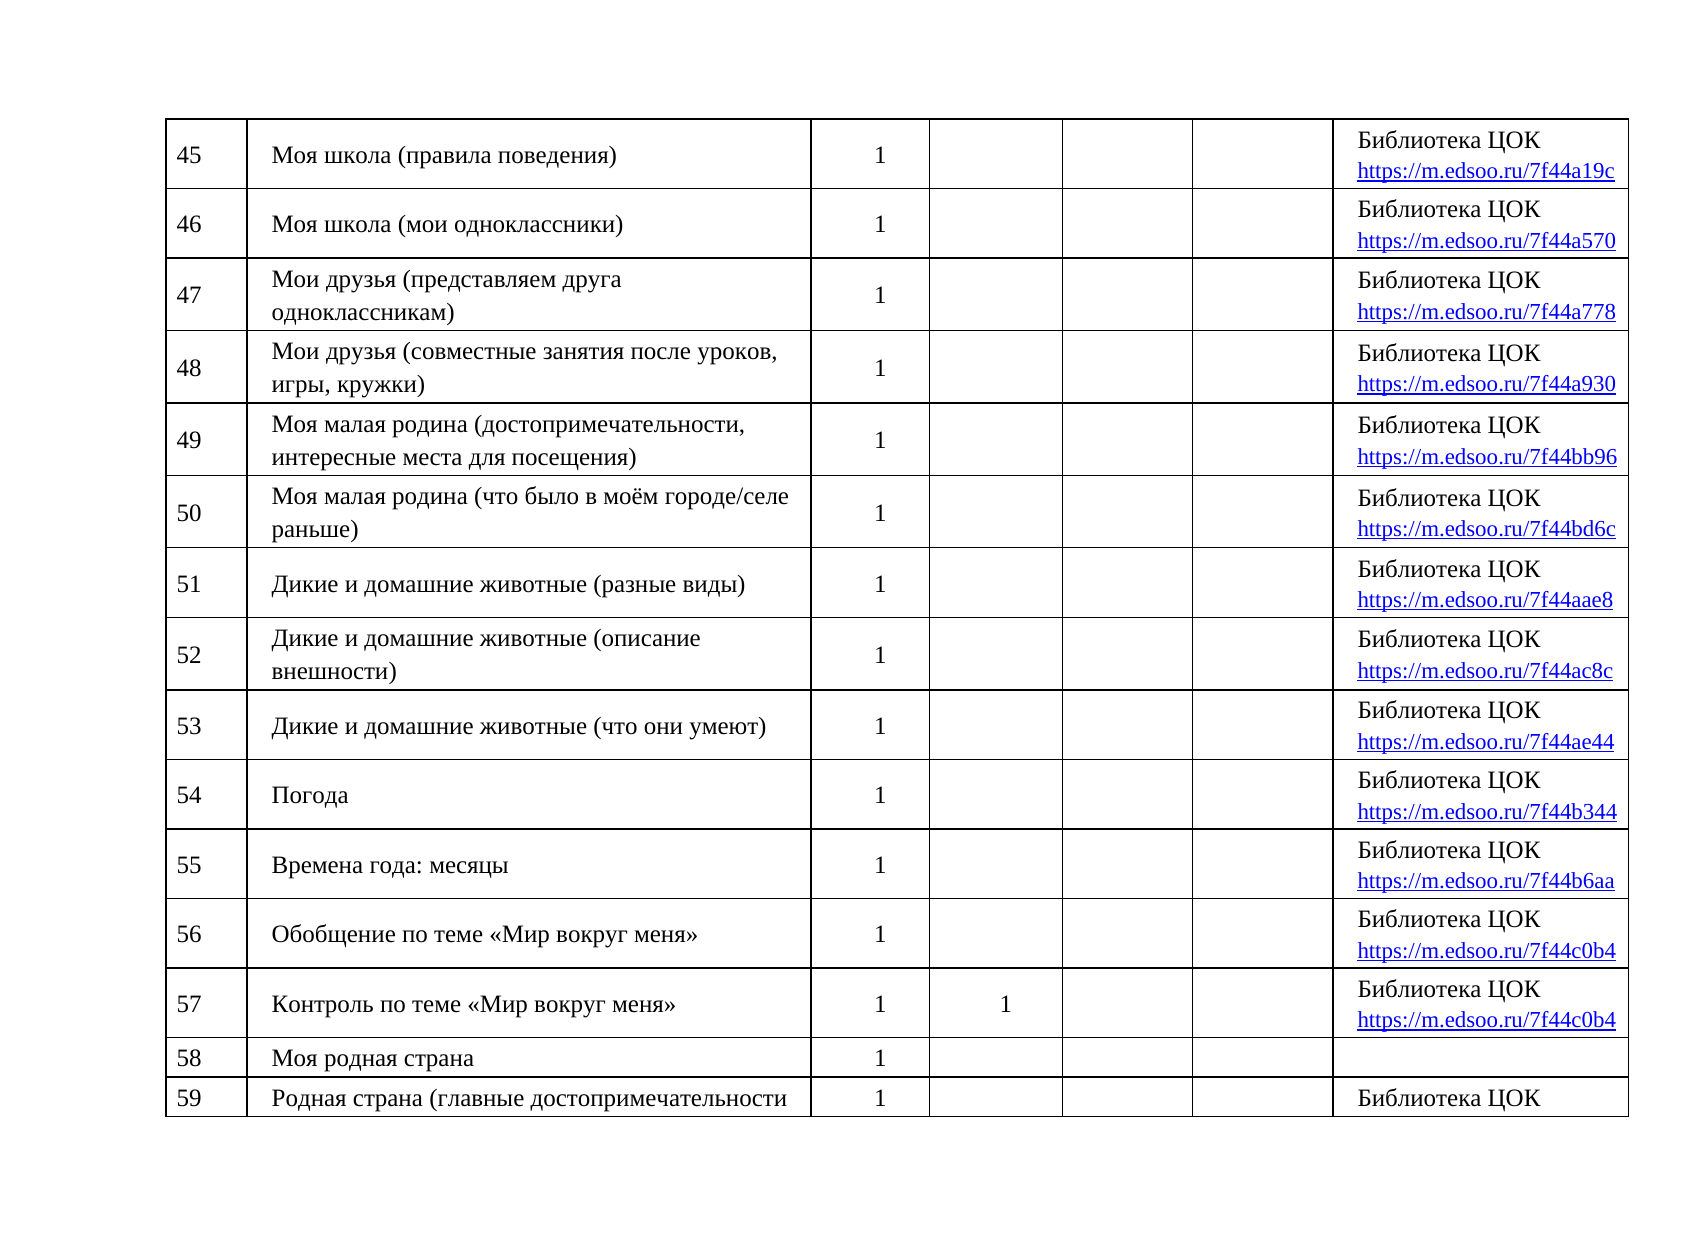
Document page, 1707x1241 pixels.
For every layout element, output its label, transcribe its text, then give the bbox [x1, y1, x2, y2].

table_cell 1 [812, 760, 929, 828]
table_cell [1193, 404, 1332, 474]
table_cell 1 [812, 618, 929, 689]
table_cell 52 [167, 618, 246, 689]
table_cell Библиотека ЦОК https://m.edsoo.ru/7f44bb96 [1334, 404, 1628, 474]
table_cell [1193, 830, 1332, 898]
table_cell [1063, 899, 1192, 967]
table_cell Моя малая родина (достопримечательности, интересные места для посещения) [248, 404, 810, 474]
table_cell 1 [812, 476, 929, 547]
table_cell Моя малая родина (что было в моём городе/селе раньше) [248, 476, 810, 547]
table_cell [1063, 331, 1192, 402]
table_cell [1063, 1038, 1192, 1076]
table_cell [1193, 899, 1332, 967]
table_cell Моя школа (правила поведения) [248, 120, 810, 188]
table_cell 1 [812, 189, 929, 257]
table_cell Погода [248, 760, 810, 828]
table_cell [1193, 189, 1332, 257]
table_cell [1193, 548, 1332, 616]
table_cell Библиотека ЦОК https://m.edsoo.ru/7f44c0b4 [1334, 969, 1628, 1037]
table_cell Дикие и домашние животные (что они умеют) [248, 691, 810, 758]
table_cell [1334, 1078, 1628, 1116]
table_cell [930, 189, 1062, 257]
table_cell Библиотека ЦОК https://m.edsoo.ru/7f44a19c [1334, 120, 1628, 188]
table_cell 1 [812, 404, 929, 474]
table_cell Моя родная страна [248, 1038, 810, 1076]
table_cell 1 [812, 899, 929, 967]
table_cell 1 [930, 969, 1062, 1037]
table_cell 57 [167, 969, 246, 1037]
table_cell 1 [812, 1038, 929, 1076]
table_cell [930, 618, 1062, 689]
table_cell Библиотека ЦОК https://m.edsoo.ru/7f44aae8 [1334, 548, 1628, 616]
table_cell Дикие и домашние животные (описание внешности) [248, 618, 810, 689]
table_cell [1193, 691, 1332, 758]
table_cell [1063, 476, 1192, 547]
table_cell [930, 331, 1062, 402]
table_cell 1 [812, 969, 929, 1037]
table_cell [930, 691, 1062, 758]
table_cell 53 [167, 691, 246, 758]
table_cell 47 [167, 259, 246, 330]
table_cell [930, 476, 1062, 547]
table_cell [1193, 618, 1332, 689]
table_cell [930, 404, 1062, 474]
table_cell Библиотека ЦОК https://m.edsoo.ru/7f44c0b4 [1334, 899, 1628, 967]
table_cell Моя школа (мои одноклассники) [248, 189, 810, 257]
table_cell 1 [812, 691, 929, 758]
table_cell [930, 899, 1062, 967]
table_cell [1334, 1038, 1628, 1076]
table_cell [930, 1038, 1062, 1076]
table_cell 48 [167, 331, 246, 402]
table_cell 46 [167, 189, 246, 257]
table_cell [930, 760, 1062, 828]
table_cell Обобщение по теме «Мир вокруг меня» [248, 899, 810, 967]
table_cell 51 [167, 548, 246, 616]
table_cell [930, 1078, 1062, 1116]
table_cell [1063, 548, 1192, 616]
table_cell [1063, 830, 1192, 898]
table_cell Библиотека ЦОК https://m.edsoo.ru/7f44bd6c [1334, 476, 1628, 547]
table_cell 1 [812, 830, 929, 898]
table_cell 1 [812, 1078, 929, 1116]
table_cell Библиотека ЦОК https://m.edsoo.ru/7f44a570 [1334, 189, 1628, 257]
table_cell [248, 1078, 810, 1116]
table_cell [1063, 189, 1192, 257]
table_cell [1063, 760, 1192, 828]
table_cell Библиотека ЦОК https://m.edsoo.ru/7f44ac8c [1334, 618, 1628, 689]
table_cell Библиотека ЦОК https://m.edsoo.ru/7f44ae44 [1334, 691, 1628, 758]
table_cell [1193, 331, 1332, 402]
table_cell 58 [167, 1038, 246, 1076]
table_cell 45 [167, 120, 246, 188]
table_cell [1193, 476, 1332, 547]
table_cell 50 [167, 476, 246, 547]
table_cell 1 [812, 548, 929, 616]
table_cell [1193, 120, 1332, 188]
table_cell [1063, 969, 1192, 1037]
table_cell [1063, 691, 1192, 758]
table_cell [930, 830, 1062, 898]
table_cell 55 [167, 830, 246, 898]
table_cell [1193, 760, 1332, 828]
table_cell [930, 259, 1062, 330]
table_cell Библиотека ЦОК https://m.edsoo.ru/7f44b6aa [1334, 830, 1628, 898]
table_cell 59 [167, 1078, 246, 1116]
table_cell [1193, 259, 1332, 330]
table_cell [1063, 259, 1192, 330]
table_cell 54 [167, 760, 246, 828]
table_cell Библиотека ЦОК https://m.edsoo.ru/7f44a930 [1334, 331, 1628, 402]
table_cell Мои друзья (представляем друга одноклассникам) [248, 259, 810, 330]
table_cell [1063, 120, 1192, 188]
table_cell [1063, 1078, 1192, 1116]
table_cell [930, 548, 1062, 616]
table_cell [1193, 1078, 1332, 1116]
table_cell 56 [167, 899, 246, 967]
table_cell 1 [812, 259, 929, 330]
table_cell Мои друзья (совместные занятия после уроков, игры, кружки) [248, 331, 810, 402]
table_cell 1 [812, 120, 929, 188]
table_cell Библиотека ЦОК https://m.edsoo.ru/7f44b344 [1334, 760, 1628, 828]
table_cell Контроль по теме «Мир вокруг меня» [248, 969, 810, 1037]
table_cell [1063, 404, 1192, 474]
table_cell Дикие и домашние животные (разные виды) [248, 548, 810, 616]
table_cell [1063, 618, 1192, 689]
table_cell 49 [167, 404, 246, 474]
table_cell 1 [812, 331, 929, 402]
table_cell Времена года: месяцы [248, 830, 810, 898]
table_cell Библиотека ЦОК https://m.edsoo.ru/7f44a778 [1334, 259, 1628, 330]
table_cell [1193, 1038, 1332, 1076]
table_cell [1193, 969, 1332, 1037]
table_cell [930, 120, 1062, 188]
